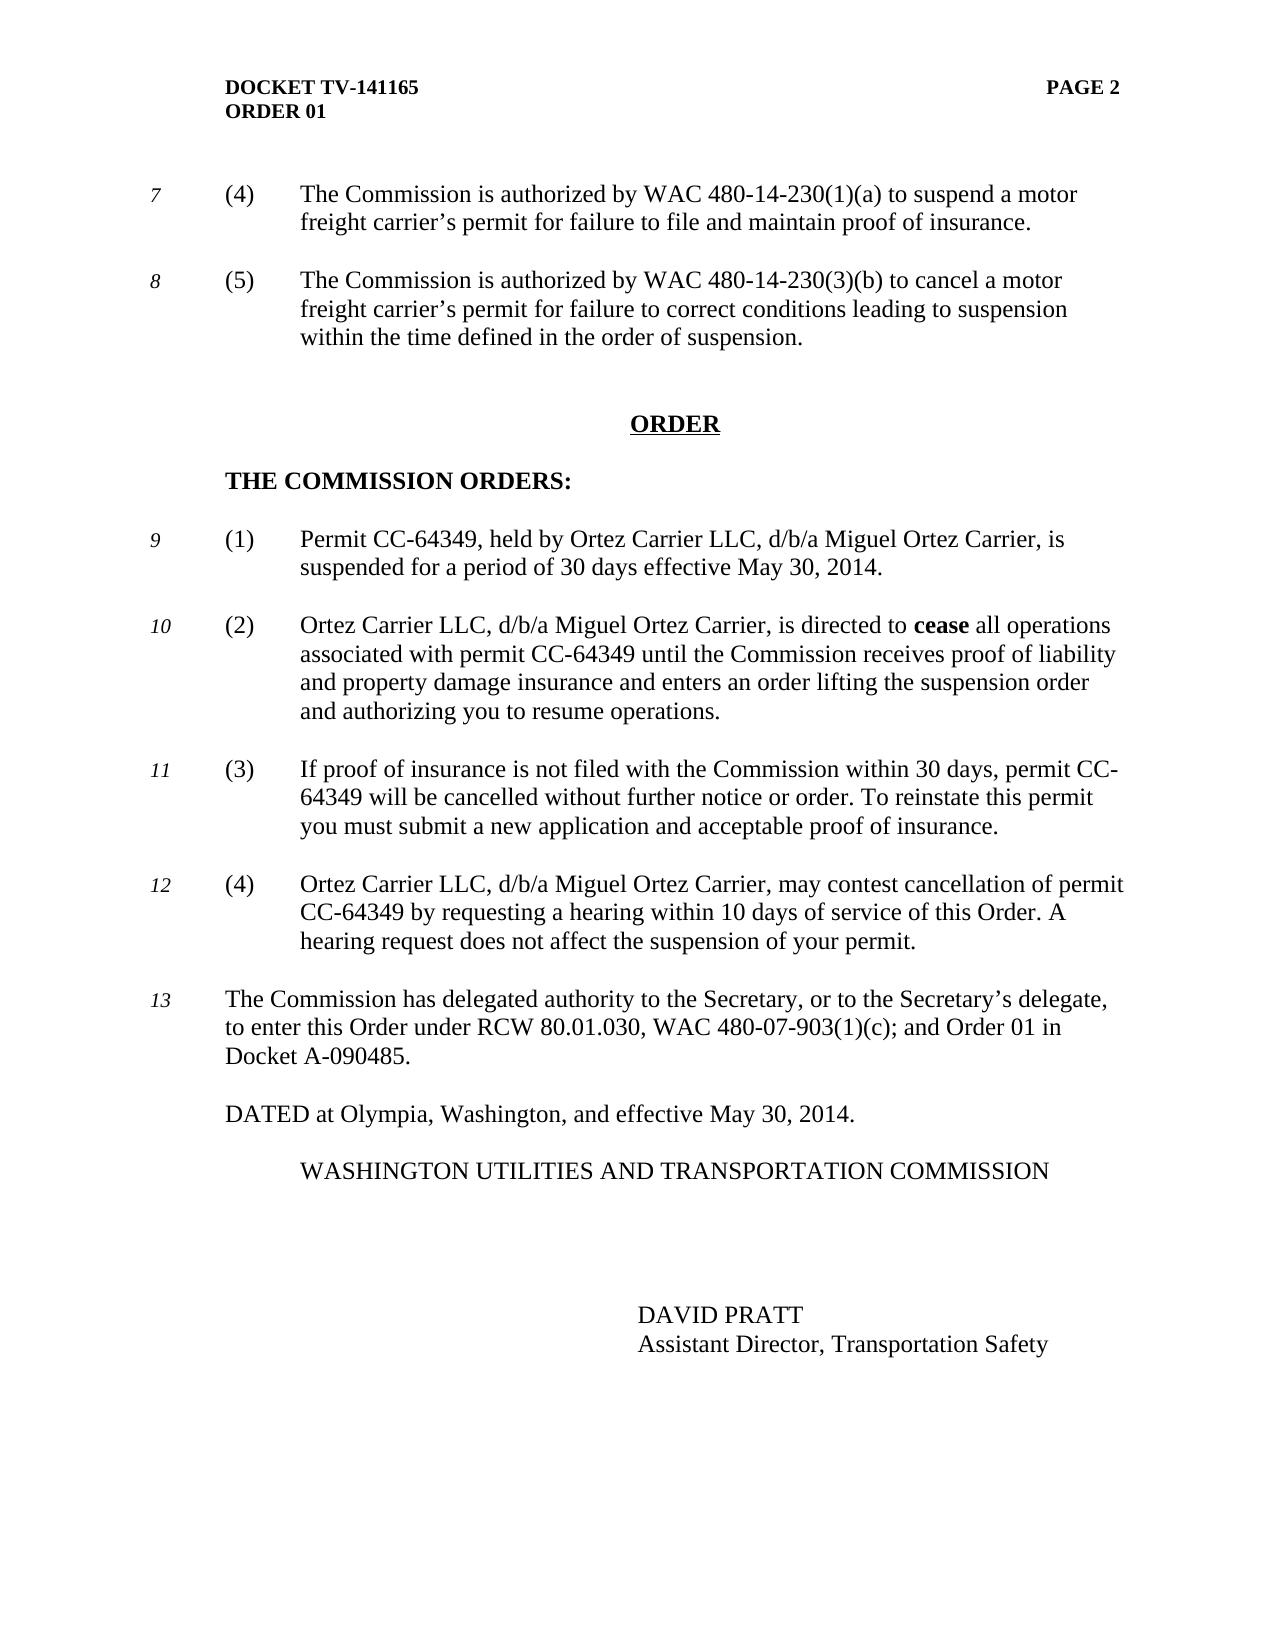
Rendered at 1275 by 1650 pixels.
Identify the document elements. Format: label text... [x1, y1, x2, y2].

text DAVID PRATT [225, 1300, 1125, 1329]
text THE COMMISSION ORDERS: [225, 466, 1125, 495]
list The Commission has delegated authority to the Secretary, or to the Secretary’s delegate, to enter this Order under RCW 80.01.030, WAC 480-07-903(1)(c); and Order 01 in Docket A-090485. [150, 984, 1125, 1070]
list (1) Permit CC-64349, held by Ortez Carrier LLC, d/b/a Miguel Ortez Carrier, is suspended for a period of 30 days effective May 30, 2014. [150, 524, 1125, 581]
list (4) Ortez Carrier LLC, d/b/a Miguel Ortez Carrier, may contest cancellation of permit CC-64349 by requesting a hearing within 10 days of service of this Order. A hearing request does not affect the suspension of your permit. [150, 869, 1125, 955]
list (4) The Commission is authorized by WAC 480-14-230(1)(a) to suspend a motor freight carrier’s permit for failure to file and maintain proof of insurance. [150, 179, 1125, 236]
text Assistant Director, Transportation Safety [225, 1329, 1125, 1357]
list (5) The Commission is authorized by WAC 480-14-230(3)(b) to cancel a motor freight carrier’s permit for failure to correct conditions leading to suspension within the time defined in the order of suspension. [150, 265, 1125, 351]
list (2) Ortez Carrier LLC, d/b/a Miguel Ortez Carrier, is directed to cease all operations associated with permit CC-64349 until the Commission receives proof of liability and property damage insurance and enters an order lifting the suspension order and authorizing you to resume operations. [150, 610, 1125, 725]
text DATED at Olympia, Washington, and effective May 30, 2014. [225, 1099, 1125, 1127]
text ORDER [225, 409, 1125, 437]
list (3) If proof of insurance is not filed with the Commission within 30 days, permit CC-64349 will be cancelled without further notice or order. To reinstate this permit you must submit a new application and acceptable proof of insurance. [150, 754, 1125, 840]
subtitle UTILITIES AND TRANSPORTATION COMMISSION [225, 1156, 1125, 1185]
